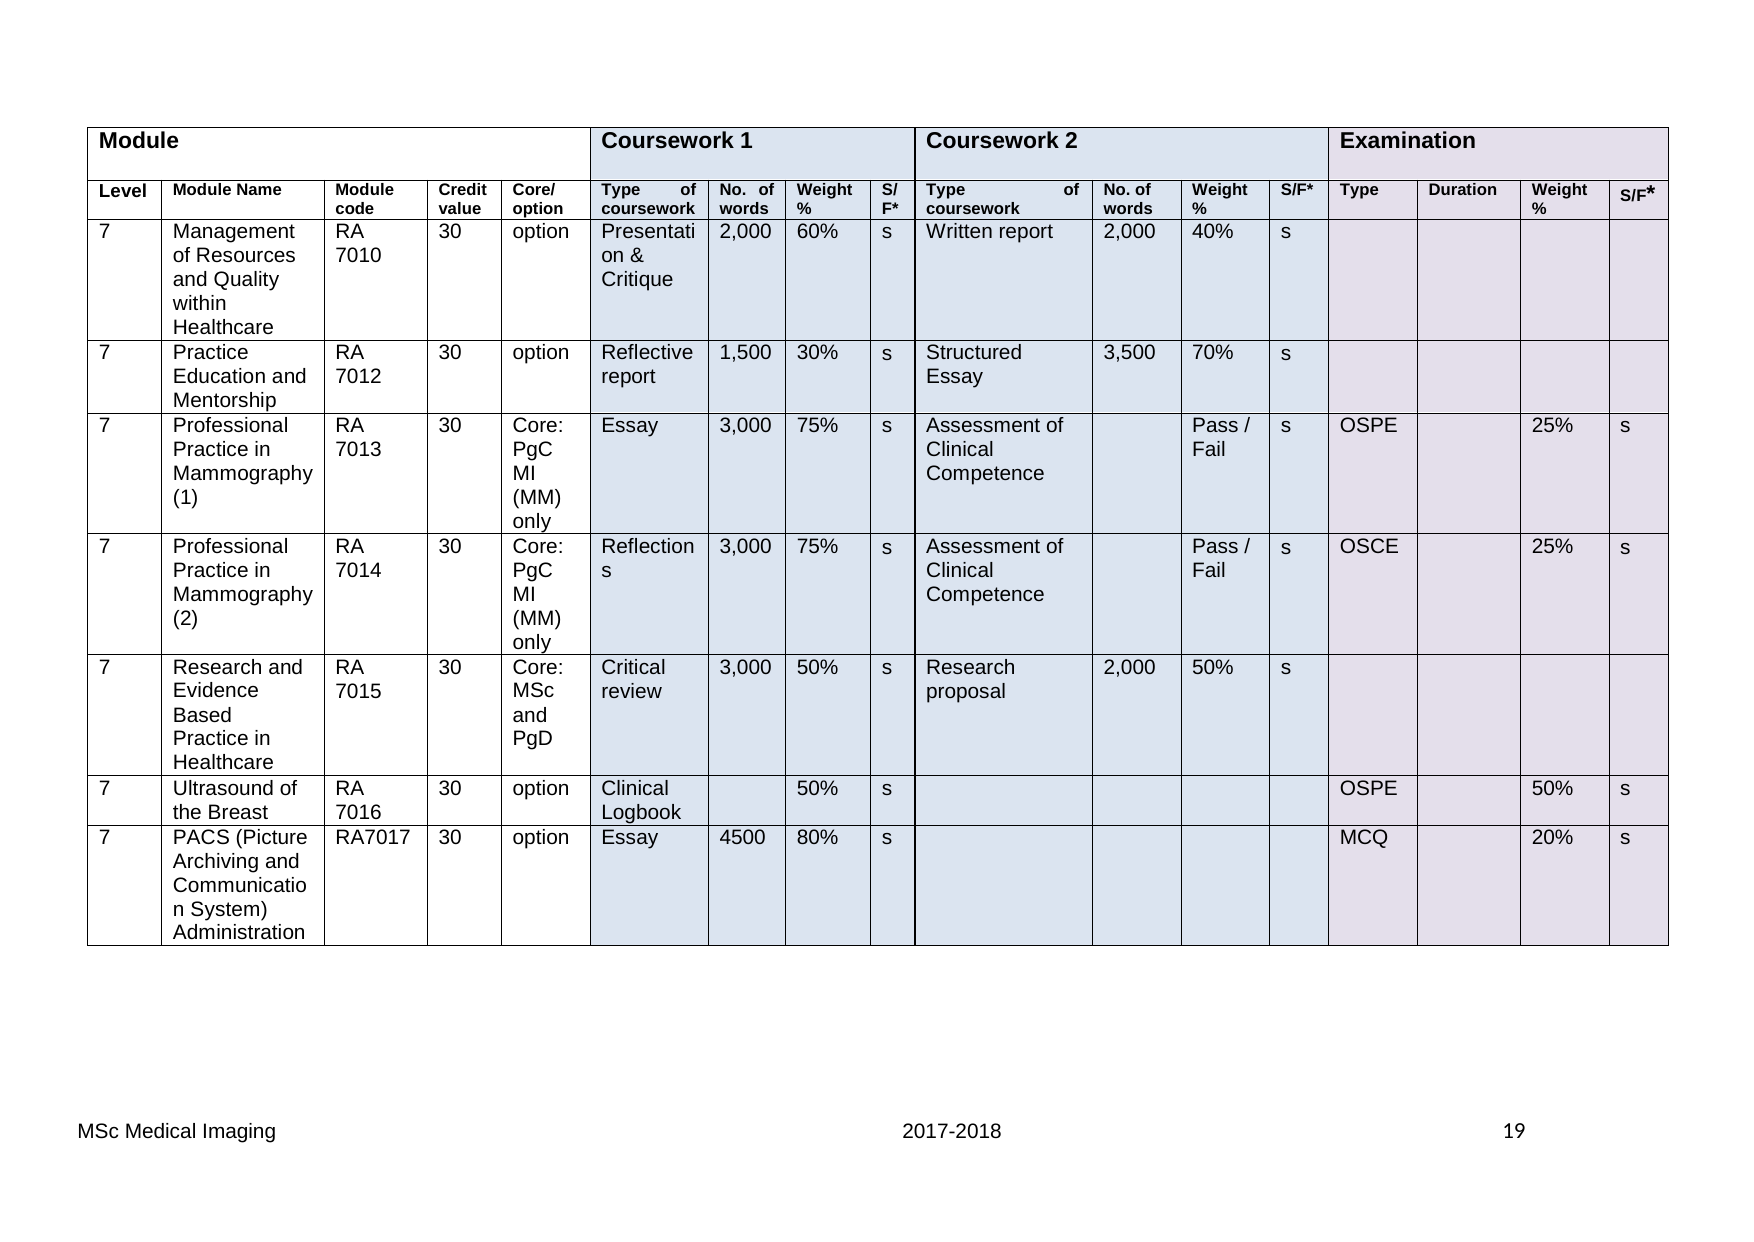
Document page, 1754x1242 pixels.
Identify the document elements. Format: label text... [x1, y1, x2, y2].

table_cell 30 [428, 655, 501, 775]
table_cell [1521, 655, 1609, 775]
table_cell [1093, 826, 1181, 945]
table_cell 4500 [709, 826, 785, 945]
table_cell Critical review [591, 655, 708, 775]
table_cell No. of words [709, 181, 785, 219]
table_cell Pass / Fail [1182, 534, 1269, 654]
table_cell Level [88, 181, 161, 219]
table_cell 1,500 [709, 341, 785, 412]
table_cell Type of coursework [916, 181, 1092, 219]
table_cell 30 [428, 826, 501, 945]
table_cell [1418, 534, 1520, 654]
table_cell 3,000 [709, 534, 785, 654]
table_cell Weight % [1182, 181, 1269, 219]
table_cell [1329, 655, 1417, 775]
table_cell Core: PgC MI (MM) only [502, 534, 590, 654]
table_cell 40% [1182, 220, 1269, 340]
table_cell Core: PgC MI (MM) only [502, 414, 590, 533]
table_cell 7 [88, 341, 161, 412]
table_cell [1093, 534, 1181, 654]
table_cell s [1270, 220, 1328, 340]
table_cell [709, 776, 785, 825]
table_header Module [88, 128, 590, 179]
table_cell 2,000 [1093, 220, 1181, 340]
table_cell S/ F* [871, 181, 914, 219]
table_cell 75% [786, 414, 870, 533]
table_cell 50% [786, 655, 870, 775]
table_cell Presentati on & Critique [591, 220, 708, 340]
table_cell [916, 776, 1092, 825]
table_cell [1270, 826, 1328, 945]
table_cell Written report [916, 220, 1092, 340]
table_cell s [1610, 534, 1668, 654]
table_cell [1610, 220, 1668, 340]
table_cell s [1270, 341, 1328, 412]
table_cell s [1270, 655, 1328, 775]
table_cell Clinical Logbook [591, 776, 708, 825]
table_cell option [502, 776, 590, 825]
table_cell Module Name [162, 181, 324, 219]
table_cell [1182, 826, 1269, 945]
table_cell [1418, 776, 1520, 825]
table_cell Core/ option [502, 181, 590, 219]
table_cell s [1610, 414, 1668, 533]
table_cell Research proposal [916, 655, 1092, 775]
table_cell RA 7014 [325, 534, 427, 654]
table_cell Pass / Fail [1182, 414, 1269, 533]
table_cell Duration [1418, 181, 1520, 219]
table_cell Type [1329, 181, 1417, 219]
table_cell S/F* [1270, 181, 1328, 219]
table_cell Essay [591, 826, 708, 945]
table_cell [1521, 341, 1609, 412]
table_cell s [871, 341, 914, 412]
table_cell RA 7010 [325, 220, 427, 340]
table_cell option [502, 826, 590, 945]
table_cell s [871, 220, 914, 340]
table_cell No. of words [1093, 181, 1181, 219]
table_cell 3,000 [709, 414, 785, 533]
table_cell RA 7012 [325, 341, 427, 412]
table_cell option [502, 341, 590, 412]
table_cell 7 [88, 414, 161, 533]
table_cell 7 [88, 220, 161, 340]
table_cell Ultrasound of the Breast [162, 776, 324, 825]
table_cell Practice Education and Mentorship [162, 341, 324, 412]
table_cell s [1610, 776, 1668, 825]
table_cell 2,000 [709, 220, 785, 340]
table_cell 50% [786, 776, 870, 825]
table_cell RA7017 [325, 826, 427, 945]
table_cell [1418, 655, 1520, 775]
table_cell 30% [786, 341, 870, 412]
table_cell [1093, 414, 1181, 533]
table_cell [1329, 220, 1417, 340]
table_cell s [871, 534, 914, 654]
table_cell 7 [88, 655, 161, 775]
table_cell PACS (Picture Archiving and Communicatio n System) Administration [162, 826, 324, 945]
table_header Coursework 2 [916, 128, 1328, 179]
table_cell s [871, 776, 914, 825]
table_cell 50% [1182, 655, 1269, 775]
table_cell RA 7013 [325, 414, 427, 533]
table_cell [1418, 414, 1520, 533]
table_cell Core: MSc and PgD [502, 655, 590, 775]
table_cell s [871, 655, 914, 775]
table_cell s [1610, 826, 1668, 945]
table_cell 75% [786, 534, 870, 654]
table_cell [1610, 341, 1668, 412]
table_cell 30 [428, 534, 501, 654]
table_cell [1182, 776, 1269, 825]
table_cell 20% [1521, 826, 1609, 945]
table_cell MCQ [1329, 826, 1417, 945]
table_cell [1610, 655, 1668, 775]
table_cell [1418, 341, 1520, 412]
table_cell 25% [1521, 534, 1609, 654]
table_header Coursework 1 [591, 128, 914, 179]
table_cell 2,000 [1093, 655, 1181, 775]
table_cell Type of coursework [591, 181, 708, 219]
table_cell Assessment of Clinical Competence [916, 414, 1092, 533]
table_cell Reflective report [591, 341, 708, 412]
table_cell [1418, 220, 1520, 340]
table_cell 80% [786, 826, 870, 945]
table_cell s [1270, 534, 1328, 654]
table_cell Weight % [1521, 181, 1609, 219]
table_cell OSPE [1329, 776, 1417, 825]
table_cell s [1270, 414, 1328, 533]
table_cell 7 [88, 826, 161, 945]
table_cell 3,500 [1093, 341, 1181, 412]
table_cell [1329, 341, 1417, 412]
table_cell s [871, 826, 914, 945]
table_cell Professional Practice in Mammography (1) [162, 414, 324, 533]
table_cell S/F* [1610, 181, 1668, 219]
table_cell 60% [786, 220, 870, 340]
table_cell OSCE [1329, 534, 1417, 654]
table_cell [1418, 826, 1520, 945]
table_cell 3,000 [709, 655, 785, 775]
table_cell 30 [428, 414, 501, 533]
table_cell s [871, 414, 914, 533]
table_cell 25% [1521, 414, 1609, 533]
table_cell 30 [428, 220, 501, 340]
table_cell OSPE [1329, 414, 1417, 533]
table_cell RA 7016 [325, 776, 427, 825]
table_cell Assessment of Clinical Competence [916, 534, 1092, 654]
table_cell Structured Essay [916, 341, 1092, 412]
table_cell Credit value [428, 181, 501, 219]
table_cell Research and Evidence Based Practice in Healthcare [162, 655, 324, 775]
table_cell option [502, 220, 590, 340]
table_cell 7 [88, 534, 161, 654]
table_cell Management of Resources and Quality within Healthcare [162, 220, 324, 340]
table_cell Essay [591, 414, 708, 533]
table_cell RA 7015 [325, 655, 427, 775]
table_cell 70% [1182, 341, 1269, 412]
table_cell [1093, 776, 1181, 825]
table_cell [1521, 220, 1609, 340]
table_cell 30 [428, 776, 501, 825]
table_header Examination [1329, 128, 1668, 179]
table_cell Module code [325, 181, 427, 219]
table_cell 30 [428, 341, 501, 412]
table_cell Professional Practice in Mammography (2) [162, 534, 324, 654]
table_cell [1270, 776, 1328, 825]
table_cell Weight % [786, 181, 870, 219]
table_cell 7 [88, 776, 161, 825]
table_cell [916, 826, 1092, 945]
table_cell 50% [1521, 776, 1609, 825]
table_cell Reflection s [591, 534, 708, 654]
